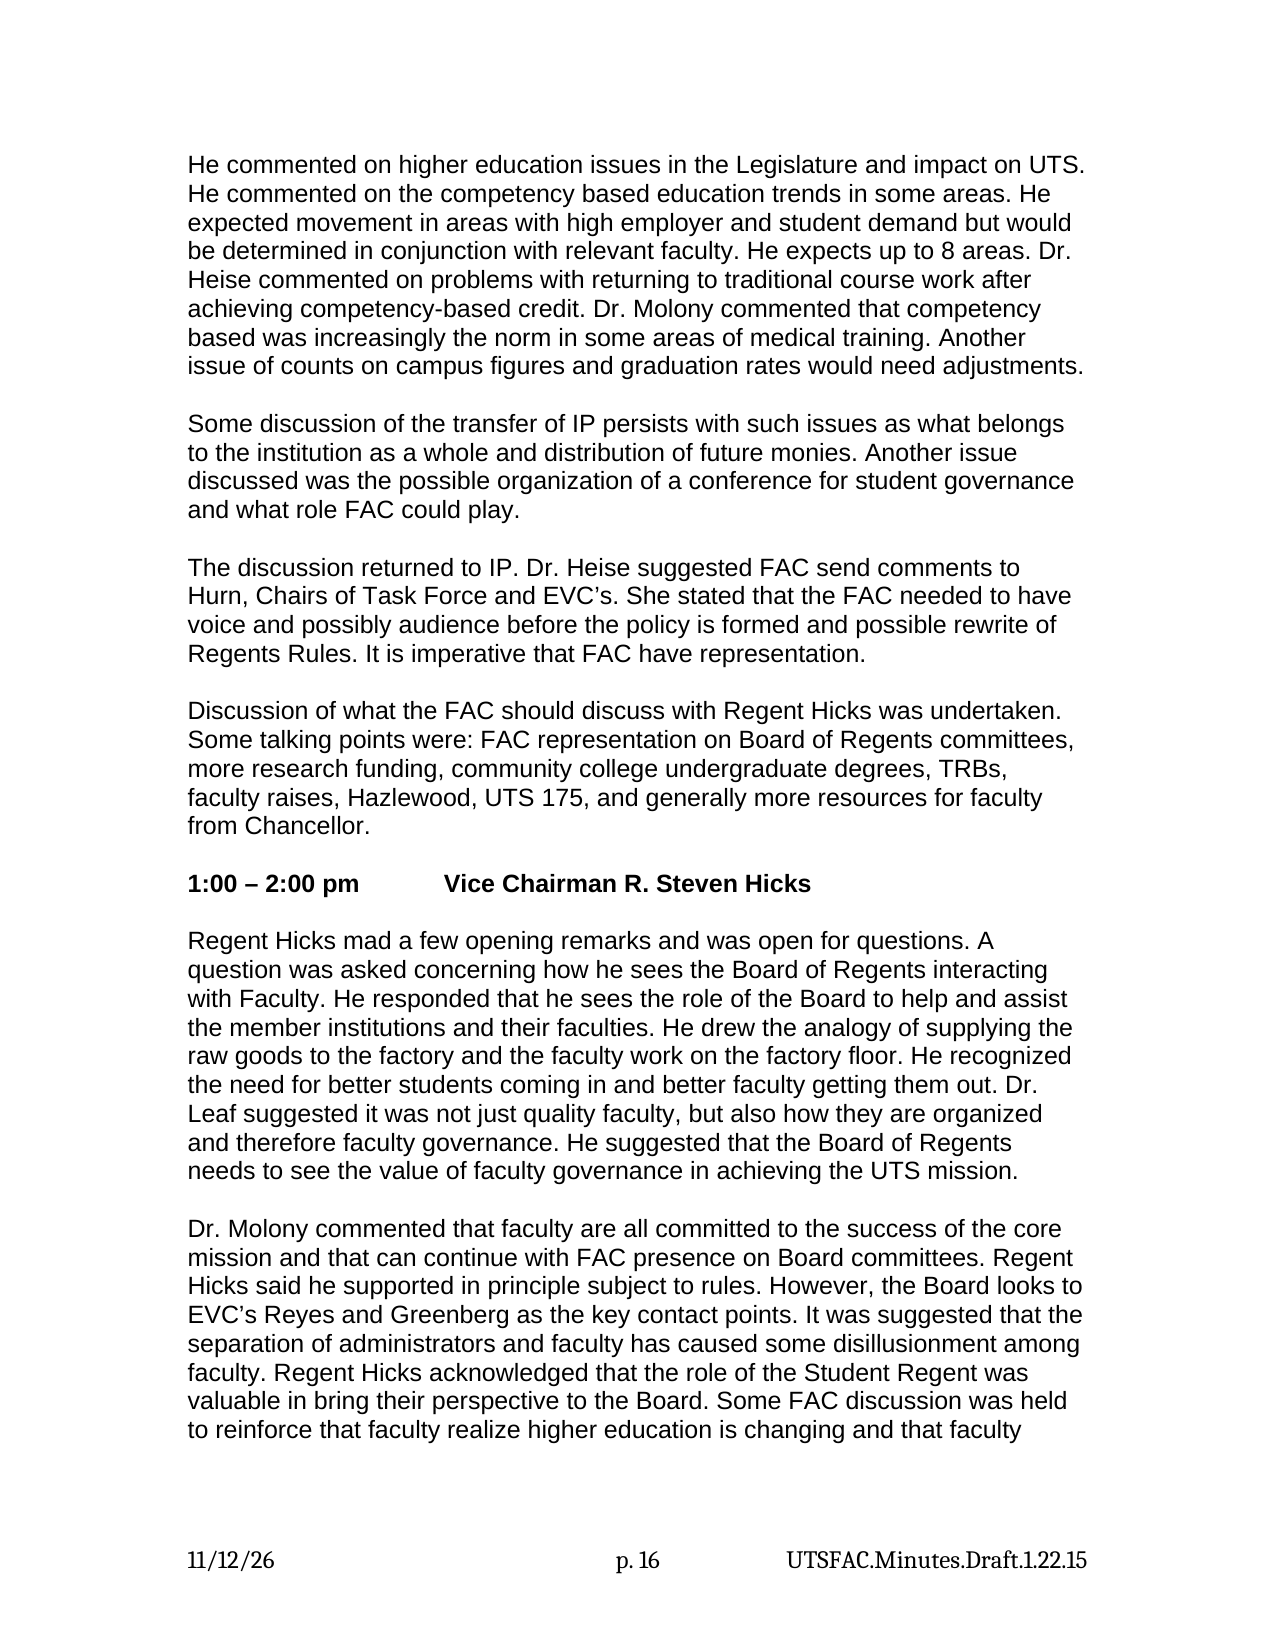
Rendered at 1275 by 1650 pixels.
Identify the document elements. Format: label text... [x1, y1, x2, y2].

text 1:00 – 2:00 pm Vice Chairman R. Steven Hicks [187, 869, 1087, 897]
text Regent Hicks mad a few opening remarks and was open for questions. A question was asked concerning how he sees the Board of Regents interacting with Faculty. He responded that he sees the role of the Board to help and assist the member institutions and their faculties. He drew the analogy of supplying the raw goods to the factory and the faculty work on the factory floor. He recognized the need for better students coming in and better faculty getting them out. Dr. Leaf suggested it was not just quality faculty, but also how they are organized and therefore faculty governance. He suggested that the Board of Regents needs to see the value of faculty governance in achieving the UTS mission. [187, 926, 1087, 1185]
text The discussion returned to IP. Dr. Heise suggested FAC send comments to Hurn, Chairs of Task Force and EVC’s. She stated that the FAC needed to have voice and possibly audience before the policy is formed and possible rewrite of Regents Rules. It is imperative that FAC have representation. [187, 552, 1087, 667]
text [187, 1214, 1087, 1444]
text Discussion of what the FAC should discuss with Regent Hicks was undertaken. Some talking points were: FAC representation on Board of Regents committees, more research funding, community college undergraduate degrees, TRBs, faculty raises, Hazlewood, UTS 175, and generally more resources for faculty from Chancellor. [187, 696, 1087, 840]
text He commented on higher education issues in the Legislature and impact on UTS. He commented on the competency based education trends in some areas. He expected movement in areas with high employer and student demand but would be determined in conjunction with relevant faculty. He expects up to 8 areas. Dr. Heise commented on problems with returning to traditional course work after achieving competency-based credit. Dr. Molony commented that competency based was increasingly the norm in some areas of medical training. Another issue of counts on campus figures and graduation rates would need adjustments. [187, 150, 1087, 380]
text Some discussion of the transfer of IP persists with such issues as what belongs to the institution as a whole and distribution of future monies. Another issue discussed was the possible organization of a conference for student governance and what role FAC could play. [187, 409, 1087, 524]
